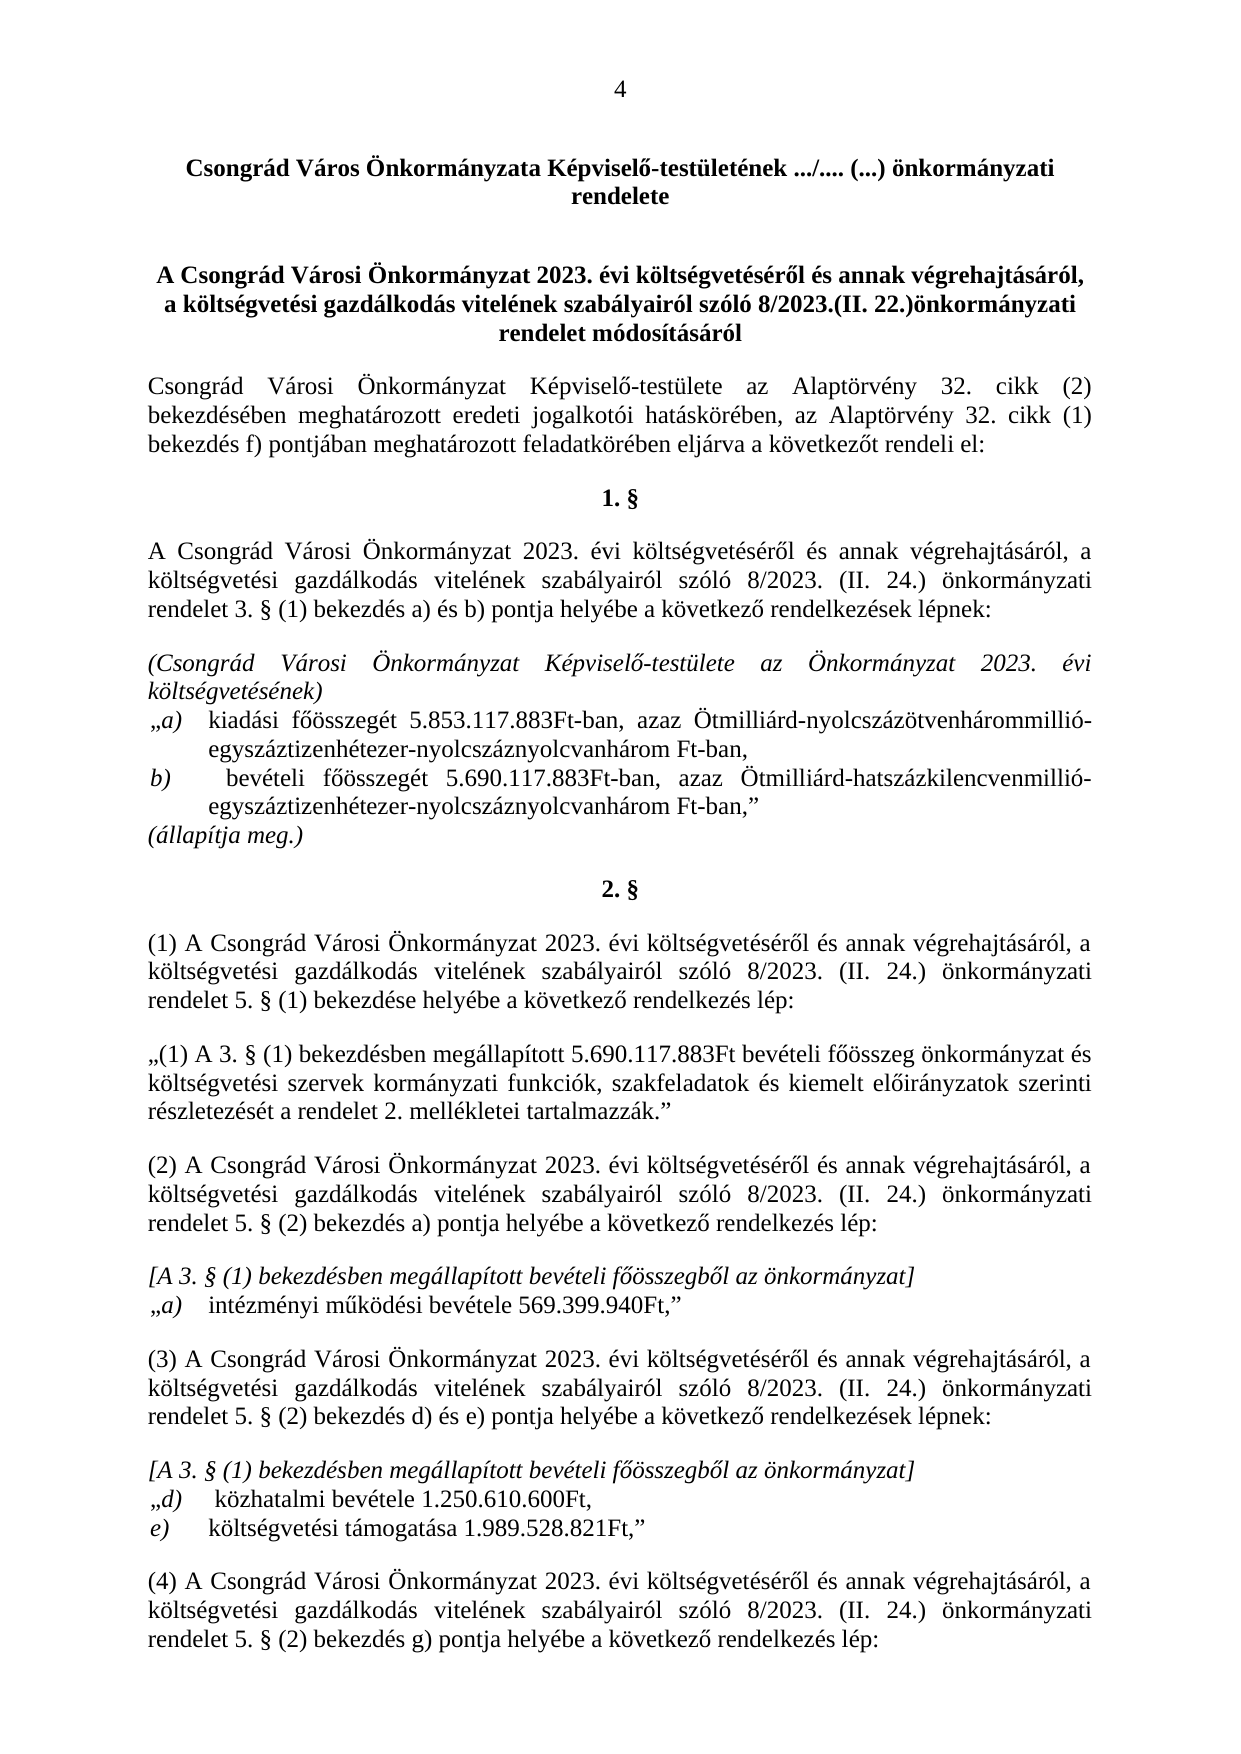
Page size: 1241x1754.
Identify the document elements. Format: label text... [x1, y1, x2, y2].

text (állapítja meg.) [148, 820, 1092, 849]
text Csongrád Város Önkormányzata Képviselő-testületének .../.... (...) önkormányzati rendelete [148, 153, 1092, 210]
text [A 3. § (1) bekezdésben megállapított bevételi főösszegből az önkormányzat] [148, 1261, 1092, 1290]
text e) költségvetési támogatása 1.989.528.821Ft,” [150, 1513, 1092, 1541]
text (1) A Csongrád Városi Önkormányzat 2023. évi költségvetéséről és annak végrehajtásáról, a költségvetési gazdálkodás vitelének szabályairól szóló 8/2023. (II. 24.) önkormányzati rendelet 5. § (1) bekezdése helyébe a következő rendelkezés lép: [148, 928, 1092, 1014]
text (3) A Csongrád Városi Önkormányzat 2023. évi költségvetéséről és annak végrehajtásáról, a költségvetési gazdálkodás vitelének szabályairól szóló 8/2023. (II. 24.) önkormányzati rendelet 5. § (2) bekezdés d) és e) pontja helyébe a következő rendelkezések lépnek: [148, 1344, 1092, 1430]
text A Csongrád Városi Önkormányzat 2023. évi költségvetéséről és annak végrehajtásáról, a költségvetési gazdálkodás vitelének szabályairól szóló 8/2023. (II. 24.) önkormányzati rendelet 3. § (1) bekezdés a) és b) pontja helyébe a következő rendelkezések lépnek: [148, 536, 1092, 623]
text 2. § [148, 874, 1092, 903]
text 1. § [148, 483, 1092, 511]
text (4) A Csongrád Városi Önkormányzat 2023. évi költségvetéséről és annak végrehajtásáról, a költségvetési gazdálkodás vitelének szabályairól szóló 8/2023. (II. 24.) önkormányzati rendelet 5. § (2) bekezdés g) pontja helyébe a következő rendelkezés lép: [148, 1566, 1092, 1653]
text (Csongrád Városi Önkormányzat Képviselő-testülete az Önkormányzat 2023. évi költségvetésének) [148, 648, 1092, 705]
text „a) kiadási főösszegét 5.853.117.883Ft-ban, azaz Ötmilliárd-nyolcszázötvenhárommillió-egyszáztizenhétezer-nyolcszáznyolcvanhárom Ft-ban, [150, 705, 1092, 763]
text „a) intézményi működési bevétele 569.399.940Ft,” [150, 1290, 1092, 1319]
text b) bevételi főösszegét 5.690.117.883Ft-ban, azaz Ötmilliárd-hatszázkilencvenmillió-egyszáztizenhétezer-nyolcszáznyolcvanhárom Ft-ban,” [150, 763, 1092, 820]
text „(1) A 3. § (1) bekezdésben megállapított 5.690.117.883Ft bevételi főösszeg önkormányzat és költségvetési szervek kormányzati funkciók, szakfeladatok és kiemelt előirányzatok szerinti részletezését a rendelet 2. mellékletei tartalmazzák.” [148, 1039, 1092, 1125]
text „d) közhatalmi bevétele 1.250.610.600Ft, [150, 1484, 1092, 1513]
text (2) A Csongrád Városi Önkormányzat 2023. évi költségvetéséről és annak végrehajtásáról, a költségvetési gazdálkodás vitelének szabályairól szóló 8/2023. (II. 24.) önkormányzati rendelet 5. § (2) bekezdés a) pontja helyébe a következő rendelkezés lép: [148, 1150, 1092, 1236]
text [A 3. § (1) bekezdésben megállapított bevételi főösszegből az önkormányzat] [148, 1455, 1092, 1484]
text Csongrád Városi Önkormányzat Képviselő-testülete az Alaptörvény 32. cikk (2) bekezdésében meghatározott eredeti jogalkotói hatáskörében, az Alaptörvény 32. cikk (1) bekezdés f) pontjában meghatározott feladatkörében eljárva a következőt rendeli el: [148, 371, 1092, 458]
text A Csongrád Városi Önkormányzat 2023. évi költségvetéséről és annak végrehajtásáról, a költségvetési gazdálkodás vitelének szabályairól szóló 8/2023.(II. 22.)önkormányzati rendelet módosításáról [148, 260, 1092, 346]
